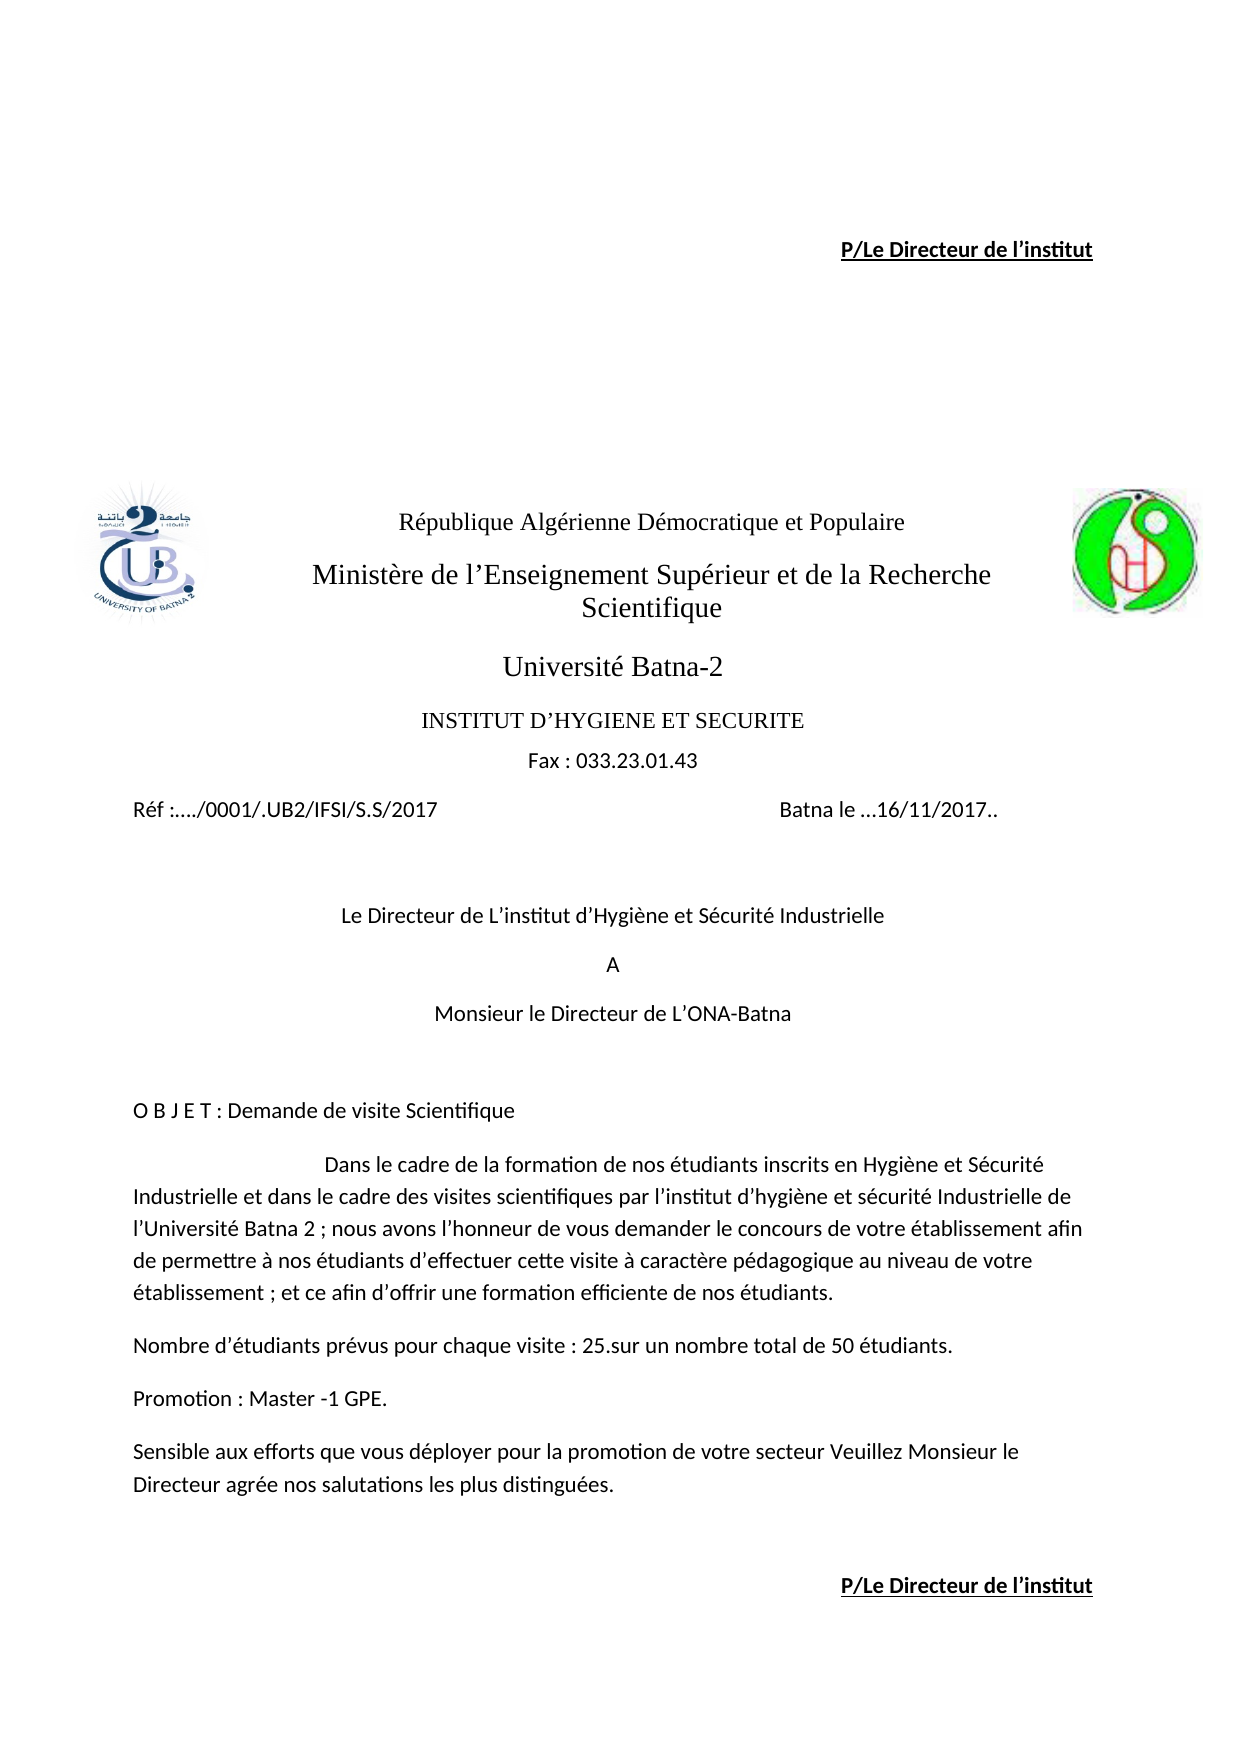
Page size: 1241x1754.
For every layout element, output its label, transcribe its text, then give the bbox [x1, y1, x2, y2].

text Monsieur le Directeur de L’ONA-Batna [133, 999, 1093, 1027]
text P/Le Directeur de l’institut [133, 1572, 1093, 1599]
text A [133, 950, 1093, 978]
picture [61, 474, 231, 634]
text Le Directeur de L’institut d’Hygiène et Sécurité Industrielle [133, 901, 1093, 929]
text Université Batna-2 [133, 649, 1093, 682]
text INSTITUT D’HYGIENE ET SECURITE [133, 707, 1093, 734]
text Nombre d’étudiants prévus pour chaque visite : 25.sur un nombre total de 50 étudiants. [133, 1331, 1093, 1359]
text Dans le cadre de la formation de nos étudiants inscrits en Hygiène et Sécurité Industrielle et dans le cadre des visites scientifiques par l’institut d’hygiène et sécurité Industrielle de l’Université Batna 2 ; nous avons l’honneur de vous demander le concours de votre établissement afin de permettre à nos étudiants d’effectuer cette visite à caractère pédagogique au niveau de votre établissement ; et ce afin d’offrir une formation efficiente de nos étudiants. [133, 1150, 1093, 1306]
text Sensible aux efforts que vous déployer pour la promotion de votre secteur Veuillez Monsieur le Directeur agrée nos salutations les plus distinguées. [133, 1437, 1093, 1498]
text Réf :…./0001/.UB2/IFSI/S.S/2017 Batna le …16/11/2017.. [133, 795, 1093, 823]
subtitle Ministère de l’Enseignement Supérieur et de la Recherche Scientifique [231, 557, 1093, 624]
text Promotion : Master -1 GPE. [133, 1384, 1093, 1412]
text Fax : 033.23.01.43 [133, 746, 1093, 774]
text O B J E T : Demande de visite Scientifique [133, 1097, 1093, 1125]
text P/Le Directeur de l’institut [133, 235, 1093, 263]
text République Algérienne Démocratique et Populaire [231, 507, 1072, 536]
